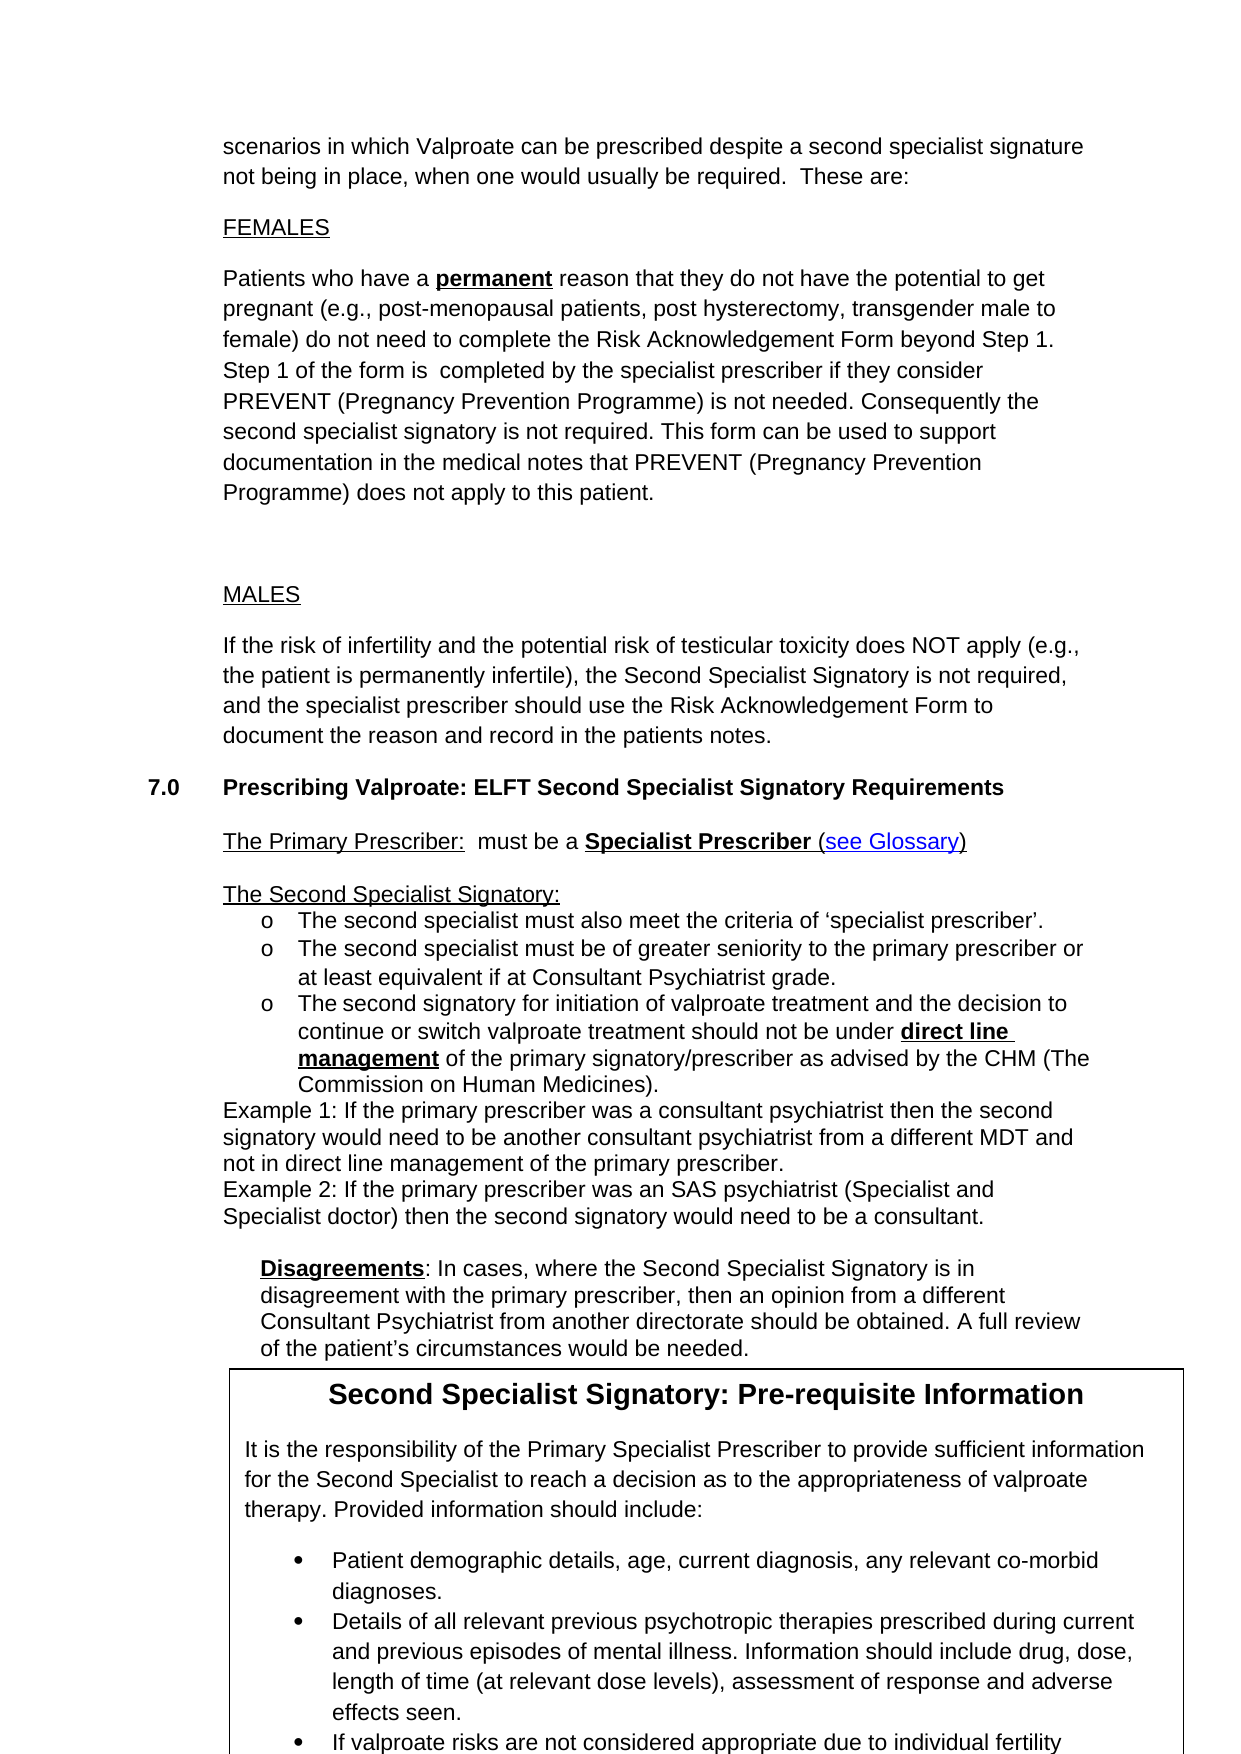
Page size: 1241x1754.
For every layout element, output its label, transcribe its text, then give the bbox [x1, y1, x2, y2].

list The second specialist must be of greater seniority to the primary prescriber or at least equivalent if at Consultant Psychiatrist grade. [260, 935, 1093, 990]
text The Primary Prescriber: must be a Specialist Prescriber (see Glossary) [148, 828, 1093, 854]
text Patients who have a permanent reason that they do not have the potential to get pregnant (e.g., post-menopausal patients, post hysterectomy, transgender male to female) do not need to complete the Risk Acknowledgement Form beyond Step 1. Step 1 of the form is completed by the specialist prescriber if they consider PREVENT (Pregnancy Prevention Programme) is not needed. Consequently the second specialist signatory is not required. This form can be used to support documentation in the medical notes that PREVENT (Pregnancy Prevention Programme) does not apply to this patient. [223, 265, 1093, 505]
list The second signatory for initiation of valproate treatment and the decision to continue or switch valproate treatment should not be under direct line management of the primary signatory/prescriber as advised by the CHM (The Commission on Human Medicines). [260, 990, 1093, 1097]
text Example 2: If the primary prescriber was an SAS psychiatrist (Specialist and Specialist doctor) then the second signatory would need to be a consultant. [223, 1176, 1093, 1229]
text FEMALES [223, 214, 1093, 241]
list Disagreements: In cases, where the Second Specialist Signatory is in disagreement with the primary prescriber, then an opinion from a different Consultant Psychiatrist from another directorate should be obtained. A full review of the patient’s circumstances would be needed. [260, 1255, 1093, 1361]
subtitle Prescribing Valproate: ELFT Second Specialist Signatory Requirements [148, 773, 1093, 800]
text MALES [223, 581, 1093, 607]
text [223, 133, 1093, 189]
list The second specialist must also meet the criteria of ‘specialist prescriber’. [260, 907, 1093, 935]
text The Second Specialist Signatory: [223, 881, 1093, 907]
text Example 1: If the primary prescriber was a consultant psychiatrist then the second signatory would need to be another consultant psychiatrist from a different MDT and not in direct line management of the primary prescriber. [223, 1097, 1093, 1176]
text If the risk of infertility and the potential risk of testicular toxicity does NOT apply (e.g., the patient is permanently infertile), the Second Specialist Signatory is not required, and the specialist prescriber should use the Risk Acknowledgement Form to document the reason and record in the patients notes. [223, 632, 1093, 749]
